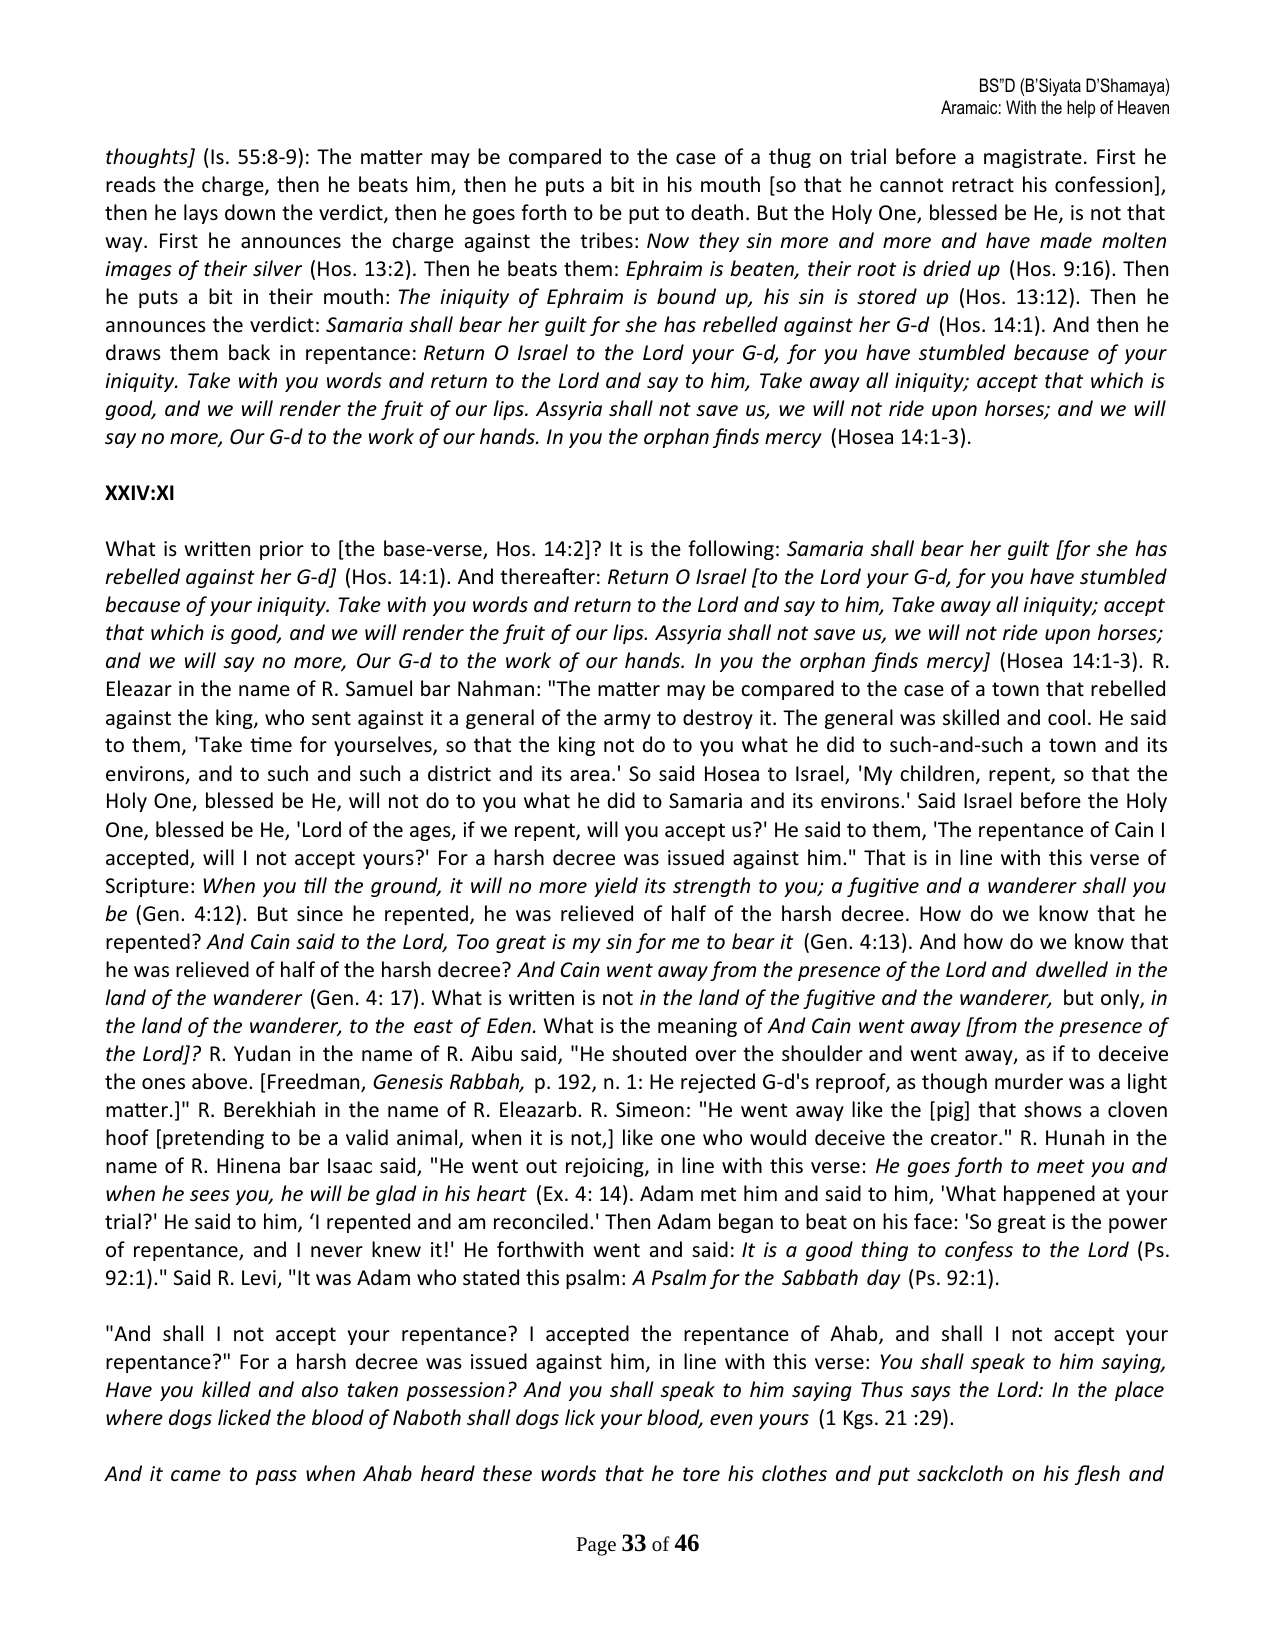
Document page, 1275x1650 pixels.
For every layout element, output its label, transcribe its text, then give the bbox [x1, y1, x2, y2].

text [105, 142, 1170, 450]
text What is written prior to [the base-verse, Hos. 14:2]? It is the following: Samaria shall bear her guilt [for she has rebelled against her G-d] (Hos. 14:1). And thereafter: Return O Israel [to the Lord your G-d, for you have stumbled because of your iniquity. Take with you words and return to the Lord and say to him, Take away all iniquity; accept that which is good, and we will render the fruit of our lips. Assyria shall not save us, we will not ride upon horses; and we will say no more, Our G-d to the work of our hands. In you the orphan finds mercy] (Hosea 14:1-3). R. Eleazar in the name of R. Samuel bar Nahman: "The matter may be compared to the case of a town that rebelled against the king, who sent against it a general of the army to destroy it. The general was skilled and cool. He said to them, 'Take time for yourselves, so that the king not do to you what he did to such-and-such a town and its environs, and to such and such a district and its area.' So said Hosea to Israel, 'My children, repent, so that the Holy One, blessed be He, will not do to you what he did to Samaria and its environs.' Said Israel before the Holy One, blessed be He, 'Lord of the ages, if we repent, will you accept us?' He said to them, 'The repentance of Cain I accepted, will I not accept yours?' For a harsh decree was issued against him." That is in line with this verse of Scripture: When you till the ground, it will no more yield its strength to you; a fugitive and a wanderer shall you be (Gen. 4:12). But since he repented, he was relieved of half of the harsh decree. How do we know that he repented? And Cain said to the Lord, Too great is my sin for me to bear it (Gen. 4:13). And how do we know that he was relieved of half of the harsh decree? And Cain went away from the presence of the Lord and dwelled in the land of the wanderer (Gen. 4: 17). What is written is not in the land of the fugitive and the wanderer, but only, in the land of the wanderer, to the east of Eden. What is the meaning of And Cain went away [from the presence of the Lord]? R. Yudan in the name of R. Aibu said, "He shouted over the shoulder and went away, as if to deceive the ones above. [Freedman, Genesis Rabbah, p. 192, n. 1: He rejected G-d's reproof, as though murder was a light matter.]" R. Berekhiah in the name of R. Eleazarb. R. Simeon: "He went away like the [pig] that shows a cloven hoof [pretending to be a valid animal, when it is not,] like one who would deceive the creator." R. Hunah in the name of R. Hinena bar Isaac said, "He went out rejoicing, in line with this verse: He goes forth to meet you and when he sees you, he will be glad in his heart (Ex. 4: 14). Adam met him and said to him, 'What happened at your trial?' He said to him, ‘I repented and am reconciled.' Then Adam began to beat on his face: 'So great is the power of repentance, and I never knew it!' He forthwith went and said: It is a good thing to confess to the Lord (Ps. 92:1)." Said R. Levi, "It was Adam who stated this psalm: A Psalm for the Sabbath day (Ps. 92:1). [105, 534, 1170, 1291]
text "And shall I not accept your repentance? I accepted the repentance of Ahab, and shall I not accept your repentance?" For a harsh decree was issued against him, in line with this verse: You shall speak to him saying, Have you killed and also taken possession? And you shall speak to him saying Thus says the Lord: In the place where dogs licked the blood of Naboth shall dogs lick your blood, even yours (1 Kgs. 21 :29). [105, 1319, 1170, 1431]
text XXIV:XI [105, 478, 1170, 506]
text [105, 1459, 1170, 1487]
